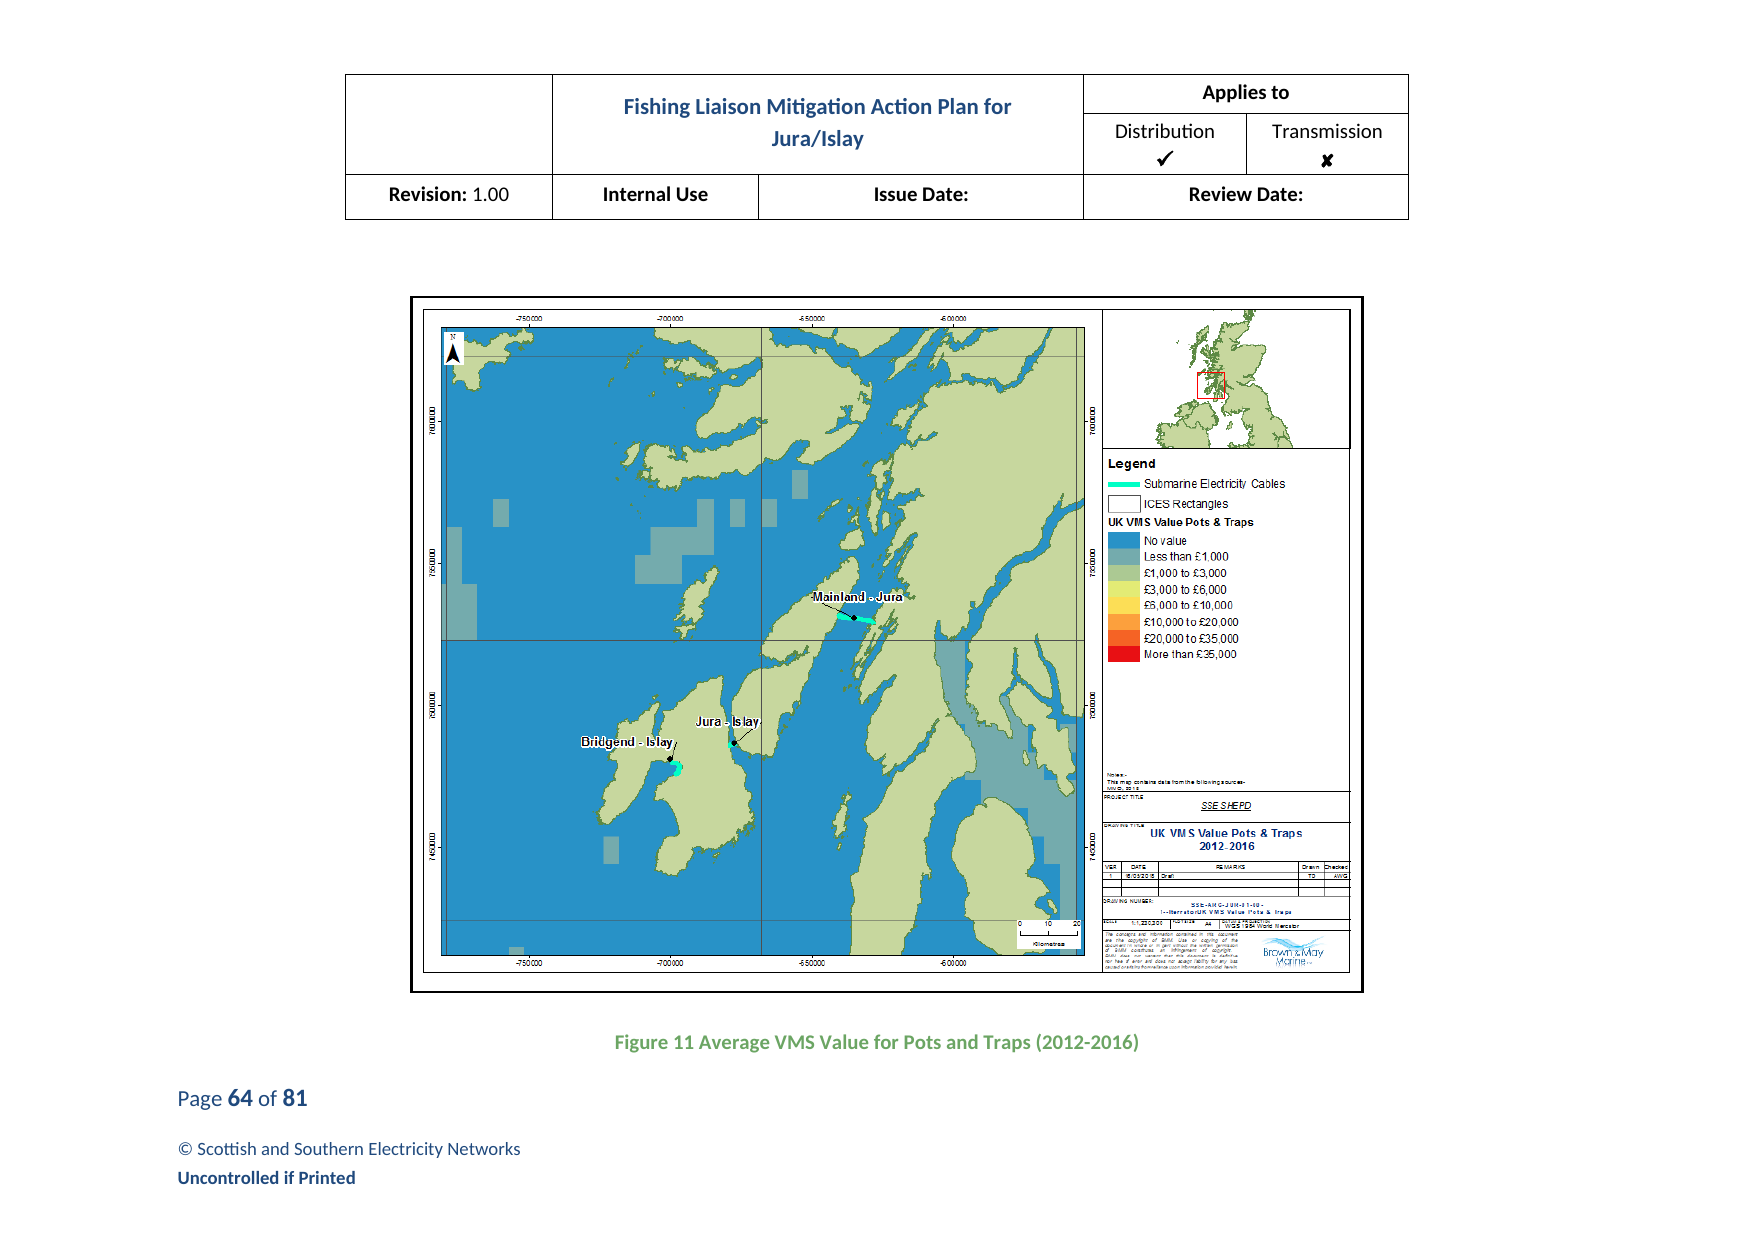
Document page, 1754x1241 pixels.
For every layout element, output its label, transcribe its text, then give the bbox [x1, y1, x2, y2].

picture [360, 272, 1394, 1005]
text Figure 11 Average VMS Value for Pots and Traps (2012-2016) [177, 1029, 1577, 1054]
